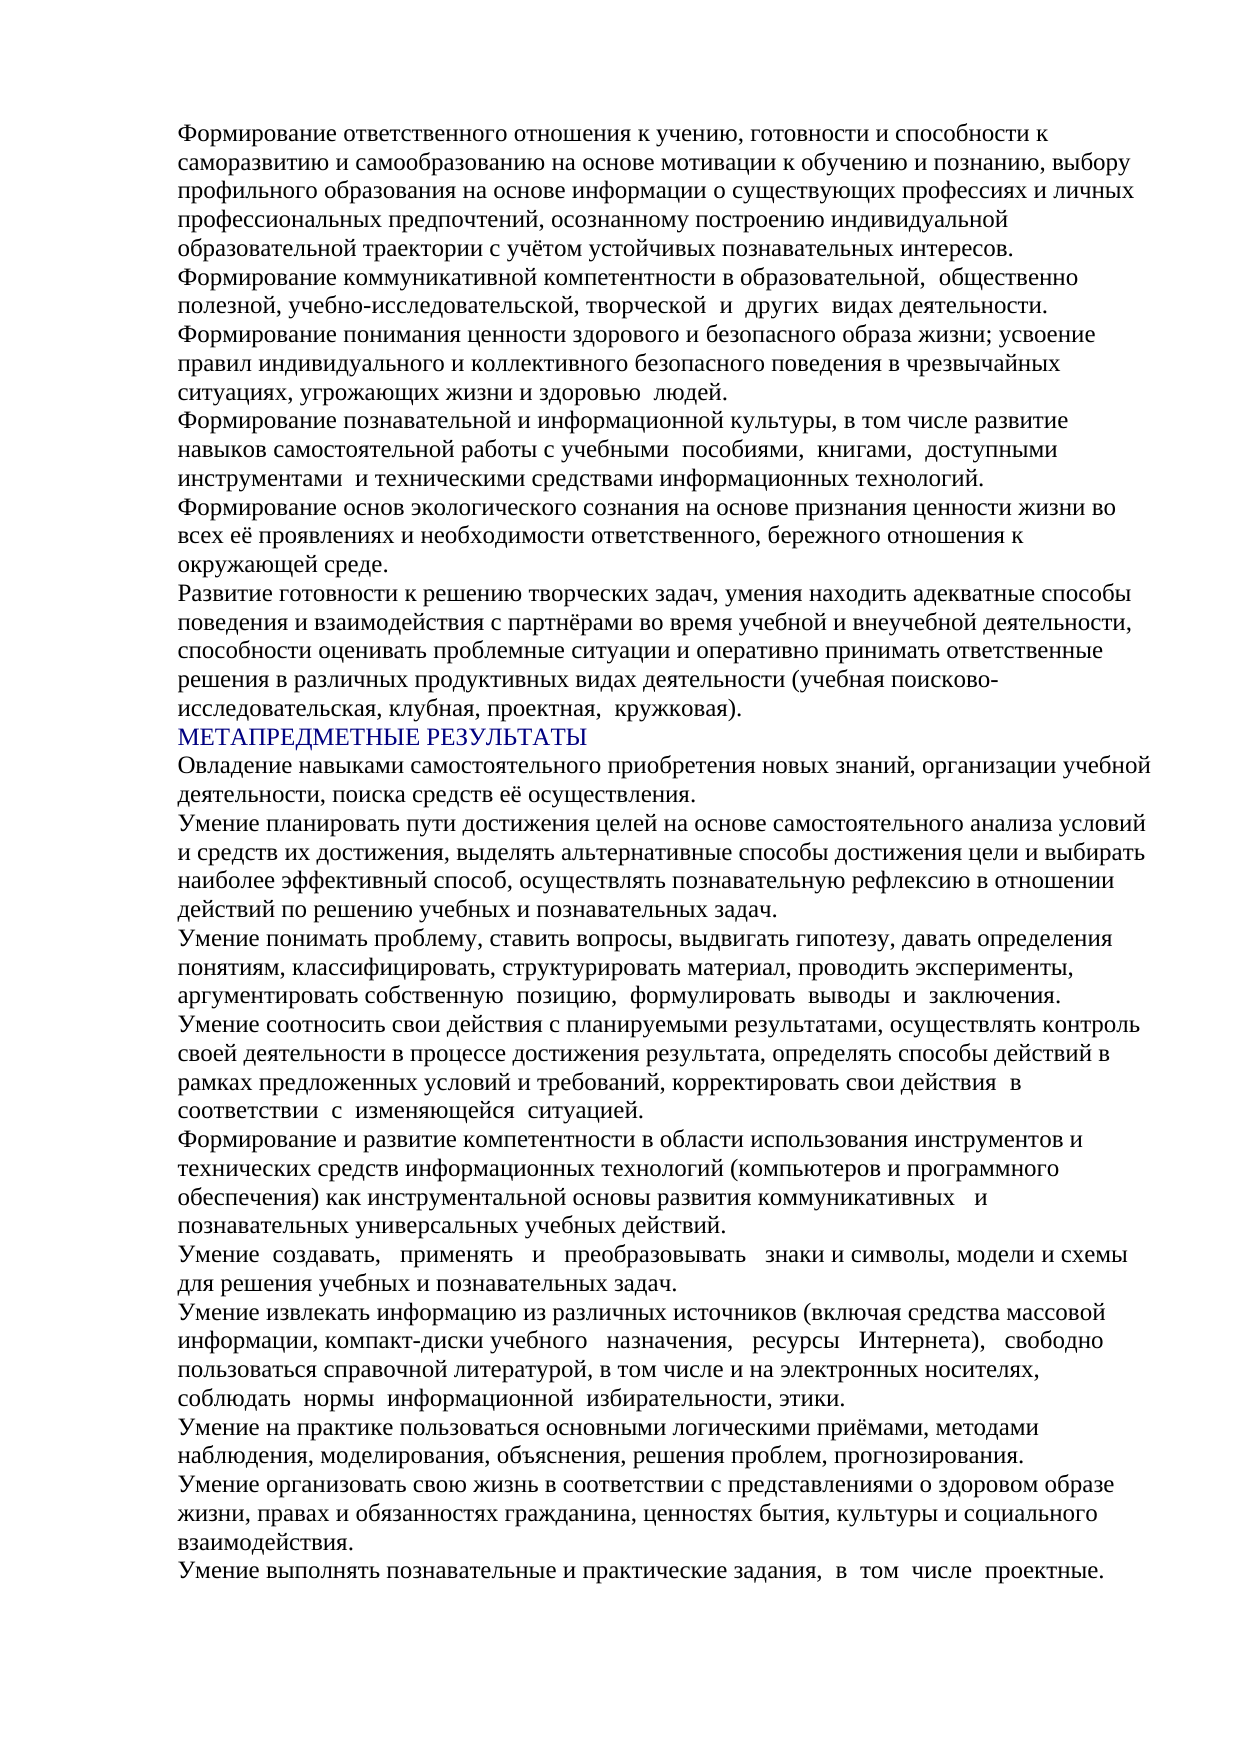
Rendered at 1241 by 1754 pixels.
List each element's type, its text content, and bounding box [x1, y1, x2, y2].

text Умение выполнять познавательные и практические задания, в том числе проектные. [177, 1556, 1152, 1584]
text Формирование коммуникативной компетентности в образовательной, общественно полезной, учебно-исследовательской, творческой и других видах деятельности. [177, 262, 1152, 319]
text Умение извлекать информацию из различных источников (включая средства массовой информации, компакт-диски учебного назначения, ресурсы Интернета), свободно пользоваться справочной литературой, в том числе и на электронных носителях, соблюдать нормы информационной избирательности, этики. [177, 1297, 1152, 1412]
text Формирование понимания ценности здорового и безопасного образа жизни; усвоение правил индивидуального и коллективного безопасного поведения в чрезвычайных ситуациях, угрожающих жизни и здоровью людей. [177, 319, 1152, 406]
text Умение соотносить свои действия с планируемыми результатами, осуществлять контроль своей деятельности в процессе достижения результата, определять способы действий в рамках предложенных условий и требований, корректировать свои действия в соответствии с изменяющейся ситуацией. [177, 1009, 1152, 1124]
text Формирование познавательной и информационной культуры, в том числе развитие навыков самостоятельной работы с учебными пособиями, книгами, доступными инструментами и техническими средствами информационных технологий. [177, 406, 1152, 492]
text Развитие готовности к решению творческих задач, умения находить адекватные способы поведения и взаимодействия с партнёрами во время учебной и внеучебной деятельности, способности оценивать проблемные ситуации и оперативно принимать ответственные решения в различных продуктивных видах деятельности (учебная поисково-исследовательская, клубная, проектная, кружковая). [177, 578, 1152, 722]
text Формирование и развитие компетентности в области использования инструментов и технических средств информационных технологий (компьютеров и программного обеспечения) как инструментальной основы развития коммуникативных и познавательных универсальных учебных действий. [177, 1124, 1152, 1239]
text Умение организовать свою жизнь в соответствии с представлениями о здоровом образе жизни, правах и обязанностях гражданина, ценностях бытия, культуры и социального взаимодействия. [177, 1469, 1152, 1556]
text Формирование основ экологического сознания на основе признания ценности жизни во всех её проявлениях и необходимости ответственного, бережного отношения к окружающей среде. [177, 492, 1152, 578]
text Умение понимать проблему, ставить вопросы, выдвигать гипотезу, давать определения понятиям, классифицировать, структурировать материал, проводить эксперименты, аргументировать собственную позицию, формулировать выводы и заключения. [177, 923, 1152, 1009]
text Умение планировать пути достижения целей на основе самостоятельного анализа условий и средств их достижения, выделять альтернативные способы достижения цели и выбирать наиболее эффективный способ, осуществлять познавательную рефлексию в отношении действий по решению учебных и познавательных задач. [177, 808, 1152, 923]
text Умение на практике пользоваться основными логическими приёмами, методами наблюдения, моделирования, объяснения, решения проблем, прогнозирования. [177, 1412, 1152, 1469]
text Умение создавать, применять и преобразовывать знаки и символы, модели и схемы для решения учебных и познавательных задач. [177, 1239, 1152, 1297]
text МЕТАПРЕДМЕТНЫЕ РЕЗУЛЬТАТЫ [177, 722, 1152, 751]
text Овладение навыками самостоятельного приобретения новых знаний, организации учебной деятельности, поиска средств её осуществления. [177, 751, 1152, 808]
text Формирование ответственного отношения к учению, готовности и способности к саморазвитию и самообразованию на основе мотивации к обучению и познанию, выбору профильного образования на основе информации о существующих профессиях и личных профессиональных предпочтений, осознанному построению индивидуальной образовательной траектории с учётом устойчивых познавательных интересов. [177, 118, 1152, 262]
